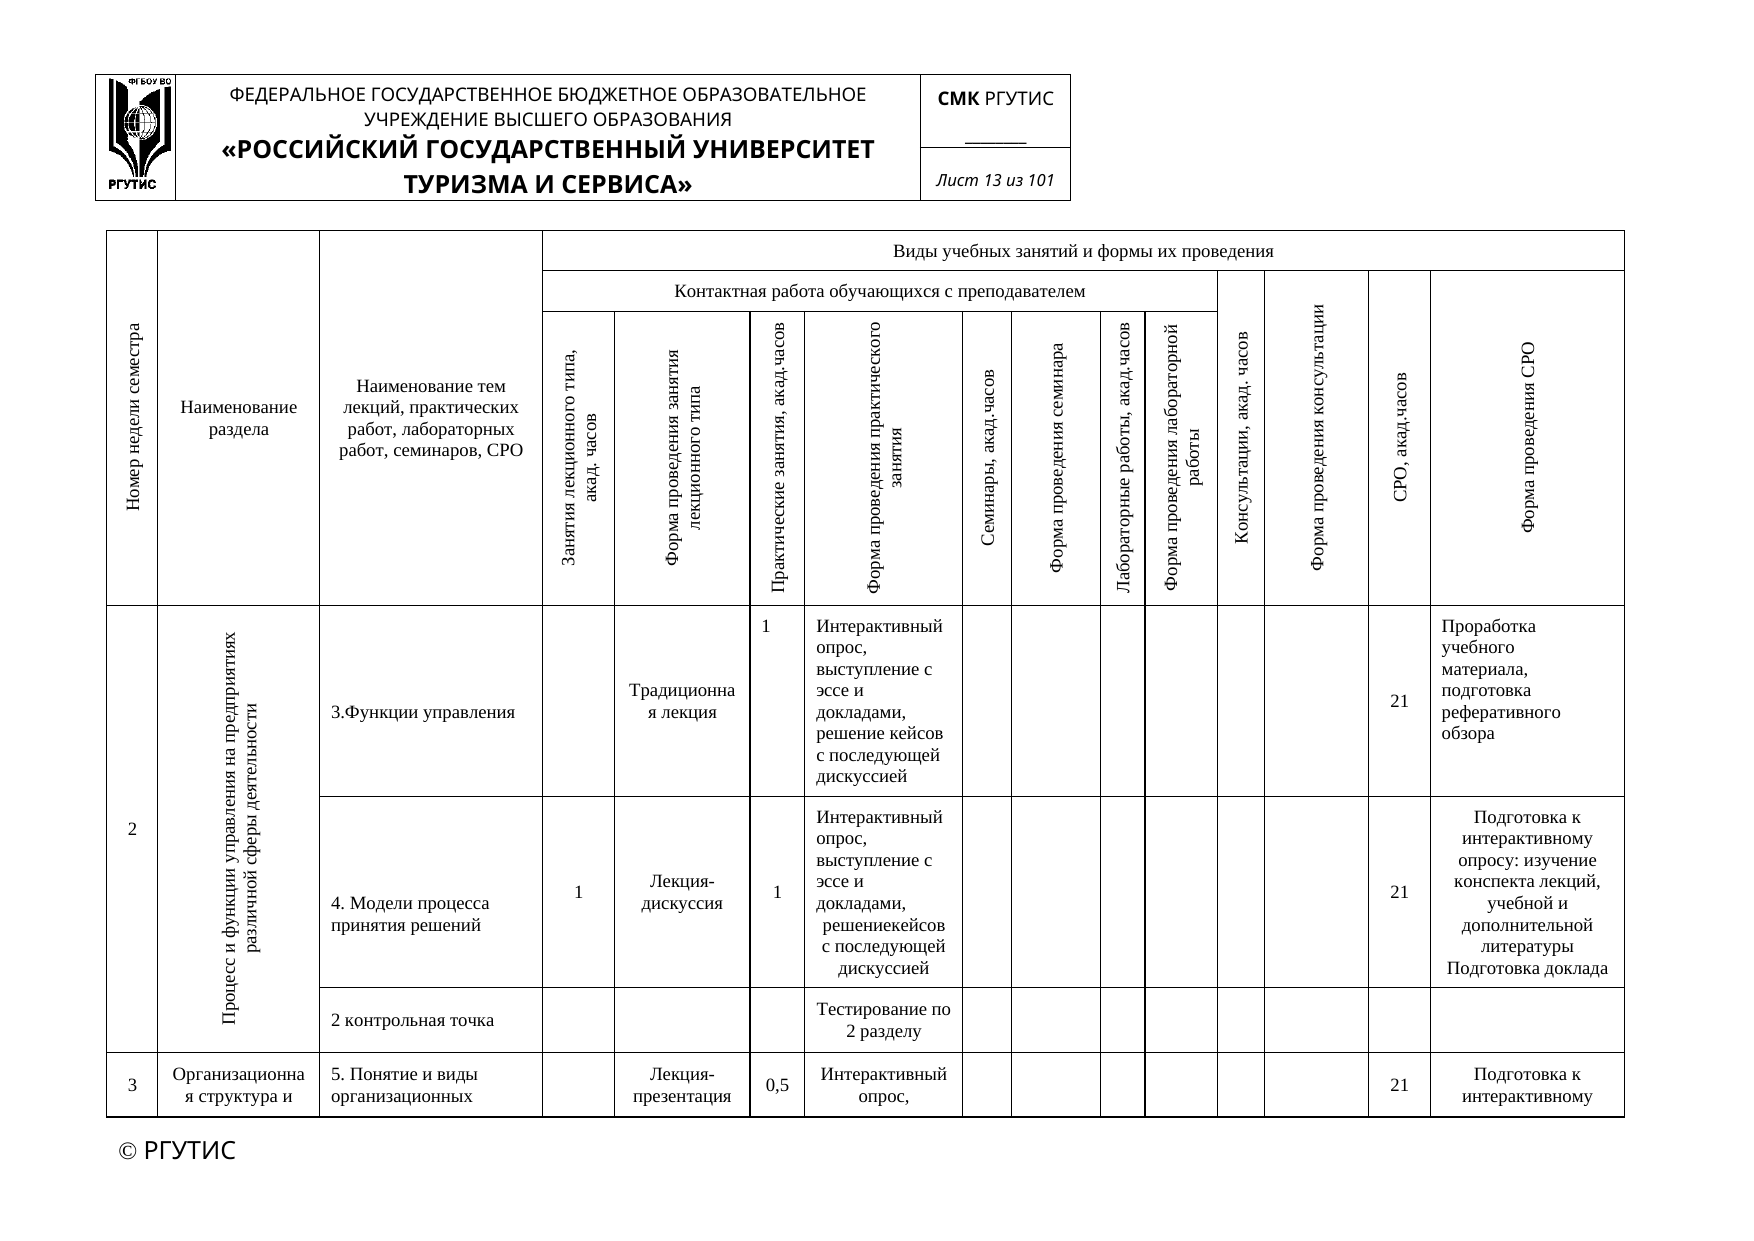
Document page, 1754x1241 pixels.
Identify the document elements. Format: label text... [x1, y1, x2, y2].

table_cell [1101, 1053, 1144, 1116]
table_cell Организационная структура и коммуникации [158, 1053, 319, 1116]
table_cell Лекция- дискуссия [615, 797, 749, 987]
table_cell [1265, 797, 1368, 987]
table_cell 1 [543, 797, 614, 987]
table_cell Подготовка к интерактивному опросу: изучение конспекта лекций, учебной и дополнительной литературы [1431, 1053, 1624, 1116]
table_cell [1146, 797, 1217, 987]
table_cell [1218, 1053, 1264, 1116]
table_cell [1218, 606, 1264, 796]
table_cell Процесс и функции управления на предприятиях различной сферы деятельности [158, 606, 319, 1052]
table_cell [543, 1053, 614, 1116]
table_cell 1 [751, 797, 804, 987]
table_cell [1012, 988, 1100, 1052]
table_header Номер недели семестра [107, 231, 157, 604]
table_cell [751, 988, 804, 1052]
table_cell [1369, 988, 1430, 1052]
table_cell Традиционная лекция [615, 606, 749, 796]
table_cell [615, 988, 749, 1052]
table_cell СРО, акад.часов [1369, 271, 1430, 604]
table_cell Контактная работа обучающихся с преподавателем [543, 271, 1217, 311]
table_cell [963, 988, 1011, 1052]
table_cell [963, 797, 1011, 987]
table_cell [963, 1053, 1011, 1116]
table_cell Форма проведения консультации [1265, 271, 1368, 604]
table_header Виды учебных занятий и формы их проведения [543, 231, 1624, 270]
table_cell [963, 606, 1011, 796]
table_cell Подготовка к интерактивному опросу: изучение конспекта лекций, учебной и дополнительной литературы Подготовка доклада [1431, 797, 1624, 987]
table_cell [1265, 606, 1368, 796]
table_cell Консультации, акад. часов [1218, 271, 1264, 604]
table_cell [1012, 1053, 1100, 1116]
table_cell 0,5 [751, 1053, 804, 1116]
table_cell Тестирование по 2 разделу [805, 988, 962, 1052]
table_cell Проработка учебного материала, подготовка реферативного обзора [1431, 606, 1624, 796]
table_cell 2 контрольная точка [320, 988, 542, 1052]
table_cell 2 [107, 606, 157, 1052]
table_cell 1 [751, 606, 804, 796]
table_cell [1431, 988, 1624, 1052]
table_cell Форма проведения СРО [1431, 271, 1624, 604]
table_cell 3 [107, 1053, 157, 1116]
table_cell Интерактивный опрос, выступление с эссе и докладами, решение кейсов с последующей дискуссией [805, 606, 962, 796]
table_cell Интерактивный опрос, выступление с эссе и докладами, решение кейсов с последующей дискуссией [805, 1053, 962, 1116]
table_header Наименование раздела [158, 231, 319, 604]
table_cell Лекция- презентация [615, 1053, 749, 1116]
table_cell [1218, 797, 1264, 987]
table_cell [1146, 606, 1217, 796]
table_cell [1265, 1053, 1368, 1116]
table_cell [1101, 606, 1144, 796]
table_cell Занятия лекционного типа, акад. часов [543, 312, 614, 604]
table_cell 21 [1369, 606, 1430, 796]
table_cell Лабораторные работы, акад.часов [1101, 312, 1144, 604]
table_cell Форма проведения практического занятия [805, 312, 962, 604]
table_cell [1101, 988, 1144, 1052]
table_cell 3.Функции управления [320, 606, 542, 796]
table_cell Форма проведения занятия лекционного типа [615, 312, 749, 604]
table_cell Интерактивный опрос, выступление с эссе и докладами, решениекейсов с последующей дискуссией [805, 797, 962, 987]
table_cell [543, 606, 614, 796]
table_cell Форма проведения лабораторной работы [1146, 312, 1217, 604]
table_cell [543, 988, 614, 1052]
table_cell [1265, 988, 1368, 1052]
table_cell [1218, 988, 1264, 1052]
table_cell Практические занятия, акад.часов [751, 312, 804, 604]
table_cell 21 [1369, 797, 1430, 987]
table_cell [1012, 606, 1100, 796]
table_header Наименование тем лекций, практических работ, лабораторных работ, семинаров, СРО [320, 231, 542, 604]
table_cell [1101, 797, 1144, 987]
table_cell Форма проведения семинара [1012, 312, 1100, 604]
table_cell 4. Модели процесса принятия решений [320, 797, 542, 987]
table_cell [1146, 1053, 1217, 1116]
table_cell [1012, 797, 1100, 987]
table_cell 5. Понятие и виды организационных структур управления [320, 1053, 542, 1116]
table_cell 21 [1369, 1053, 1430, 1116]
table_cell [1146, 988, 1217, 1052]
table_cell Семинары, акад.часов [963, 312, 1011, 604]
